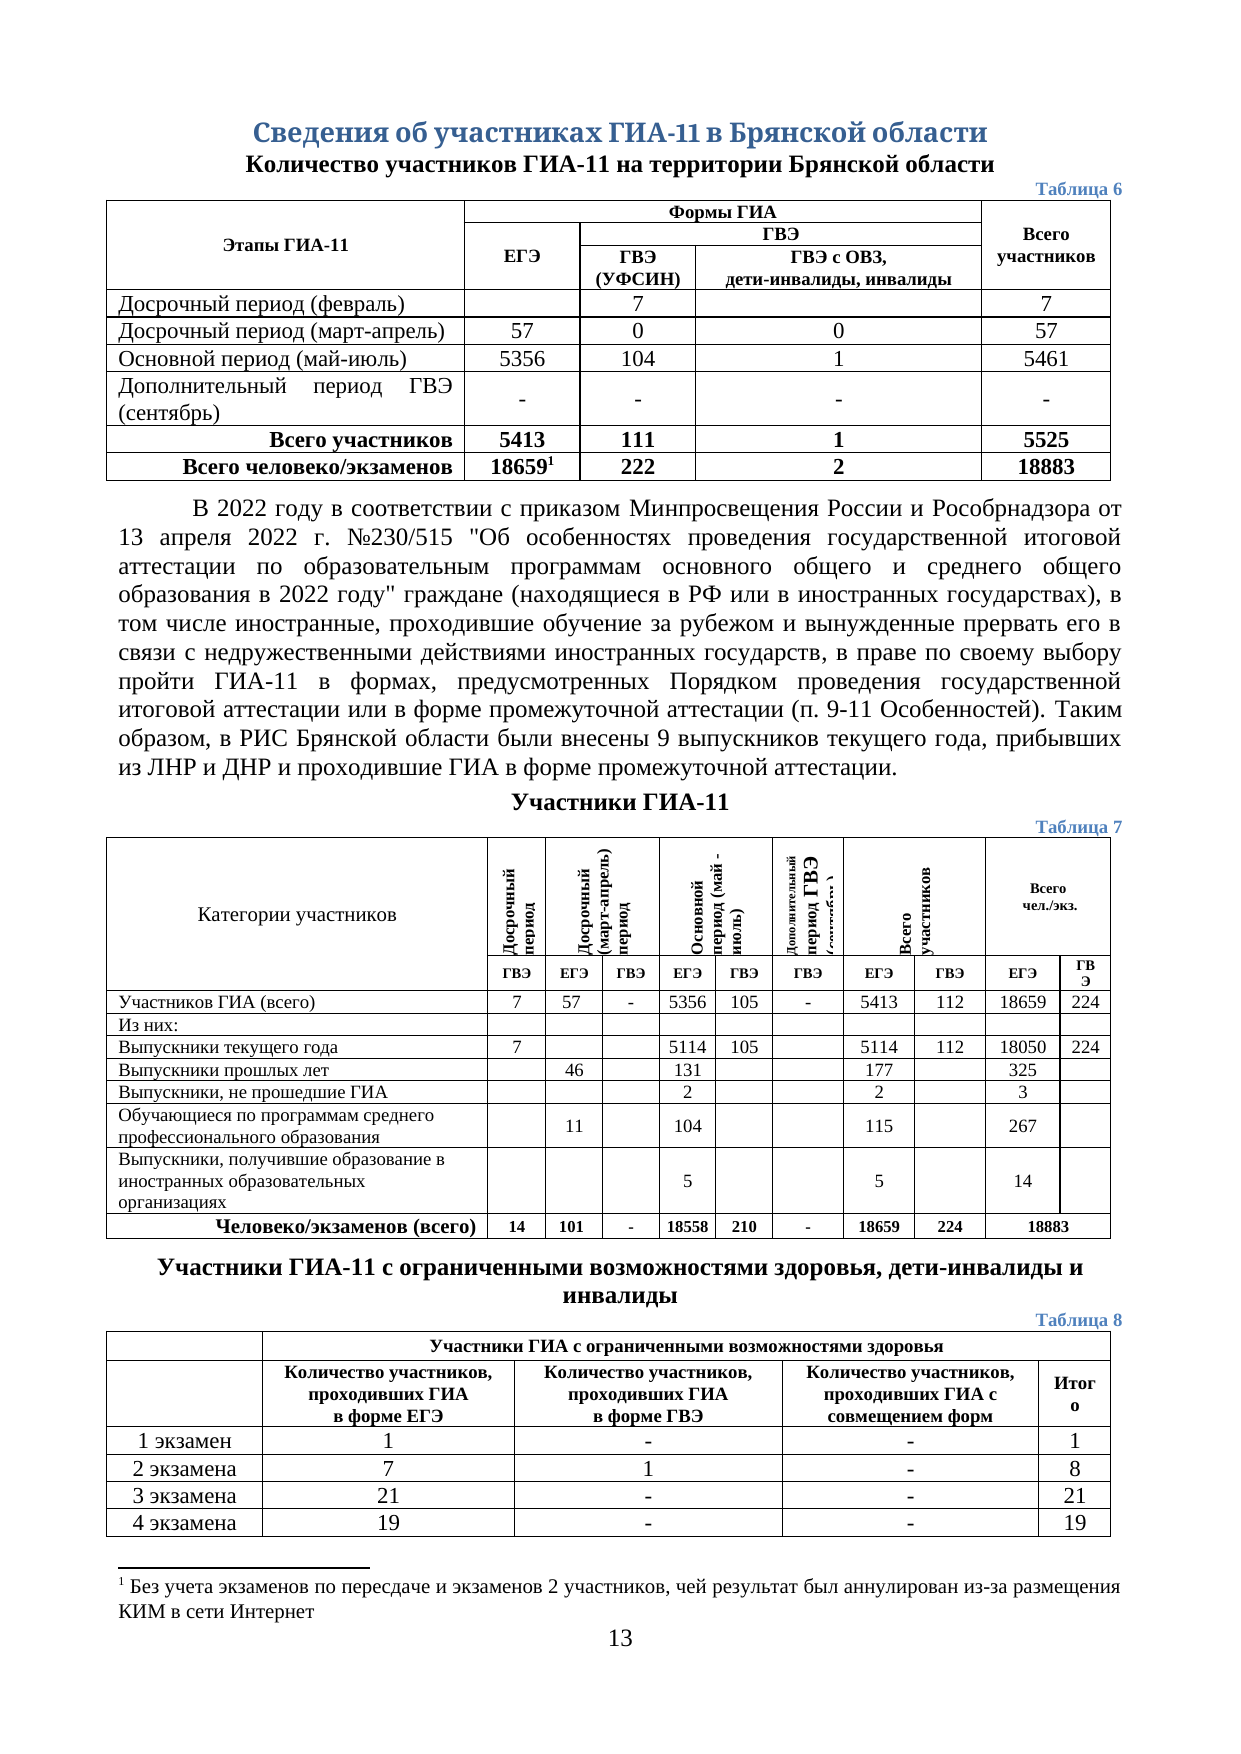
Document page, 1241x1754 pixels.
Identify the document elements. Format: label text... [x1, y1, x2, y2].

table_cell 224 [1061, 1036, 1110, 1058]
table_cell 7 [488, 1036, 545, 1058]
table_cell Участников ГИА (всего) [107, 991, 487, 1013]
table_cell Выпускники текущего года [107, 1036, 487, 1058]
list Сведения об участниках ГИА-11 в Брянской области [118, 118, 1122, 149]
table_cell 1 экзамен [107, 1427, 262, 1453]
table_cell 112 [915, 991, 985, 1013]
table_cell [915, 1104, 985, 1147]
table_cell 112 [915, 1036, 985, 1058]
table_cell [546, 1081, 602, 1103]
table_cell - [581, 372, 695, 425]
table_cell 18050 [986, 1036, 1059, 1058]
table_cell 7 [581, 290, 695, 316]
table_cell ГВЭ с ОВЗ, дети-инвалиды, инвалиды [696, 246, 981, 289]
table_cell [696, 290, 981, 316]
table_cell 7 [263, 1455, 514, 1481]
table_cell - [603, 1214, 659, 1238]
table_cell 46 [546, 1059, 602, 1080]
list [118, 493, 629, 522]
table_cell Итого [1039, 1361, 1110, 1426]
table_cell 104 [660, 1104, 715, 1147]
table_cell 19 [1039, 1509, 1110, 1536]
table_cell [488, 1081, 545, 1103]
table_cell ГВЭ (УФСИН) [581, 246, 695, 289]
table_cell [1061, 1104, 1110, 1147]
table_cell 115 [844, 1104, 914, 1147]
table_cell 0 [581, 318, 695, 344]
table_cell - [773, 991, 843, 1013]
table_cell ГВЭ [1061, 956, 1110, 990]
table_cell ЕГЭ [986, 956, 1059, 990]
table_cell ГВЭ [915, 956, 985, 990]
table_cell 2 экзамена [107, 1455, 262, 1481]
table_cell 3 [986, 1081, 1059, 1103]
table_cell 104 [581, 345, 695, 371]
table_cell 2 [660, 1081, 715, 1103]
table_cell [773, 1148, 843, 1213]
table_cell 5356 [660, 991, 715, 1013]
table_cell Из них: [107, 1014, 487, 1035]
table_header Досрочный (март-апрель) период [546, 838, 659, 955]
table_cell 5525 [982, 426, 1110, 452]
table_cell Досрочный период (февраль) [107, 290, 464, 316]
table_cell 19 [263, 1509, 514, 1536]
table_cell [773, 1059, 843, 1080]
table_cell [1061, 1059, 1110, 1080]
table_cell [915, 1081, 985, 1103]
table_header Основной период (май -июль) [660, 838, 772, 955]
table_cell - [783, 1427, 1038, 1453]
table_cell 177 [844, 1059, 914, 1080]
table_cell - [982, 372, 1110, 425]
table_cell ЕГЭ [660, 956, 715, 990]
table_cell Всего человеко/экзаменов [107, 453, 464, 480]
table_cell 18659 [844, 1214, 914, 1238]
table_header Этапы ГИА-11 [107, 201, 464, 289]
table_cell 57 [546, 991, 602, 1013]
table_cell [546, 1014, 602, 1035]
table_cell 5356 [465, 345, 579, 371]
table_cell Выпускники, получившие образование в иностранных образовательных организациях [107, 1148, 487, 1213]
table_cell - [465, 372, 579, 425]
table_cell [488, 1148, 545, 1213]
table_cell [716, 1014, 772, 1035]
table_cell 325 [986, 1059, 1059, 1080]
table_cell Всего участников [107, 426, 464, 452]
table_cell 18659 [465, 453, 579, 480]
table_cell 18659 [986, 991, 1059, 1013]
table_cell [603, 1059, 659, 1080]
table_cell 222 [581, 453, 695, 480]
table_cell ГВЭ [603, 956, 659, 990]
table_cell Выпускники прошлых лет [107, 1059, 487, 1080]
table_cell - [783, 1455, 1038, 1481]
table_cell 105 [716, 1036, 772, 1058]
table_cell 5 [660, 1148, 715, 1213]
table_cell 224 [1061, 991, 1110, 1013]
table_cell 18558 [660, 1214, 715, 1238]
table_cell 5413 [465, 426, 579, 452]
table_cell 5114 [660, 1036, 715, 1058]
table_cell [488, 1104, 545, 1147]
table_cell [546, 1036, 602, 1058]
table_cell [716, 1148, 772, 1213]
table_cell Количество участников, проходивших ГИА в форме ГВЭ [515, 1361, 782, 1426]
table_cell 8 [1039, 1455, 1110, 1481]
table_cell 14 [488, 1214, 545, 1238]
table_cell Количество участников, проходивших ГИА с совмещением форм [783, 1361, 1038, 1426]
table_cell 1 [263, 1427, 514, 1453]
table_cell 7 [982, 290, 1110, 316]
table_cell [915, 1014, 985, 1035]
table_header Всего участников [982, 201, 1110, 289]
table_cell ГВЭ [581, 223, 981, 245]
table_cell [773, 1014, 843, 1035]
table_cell - [603, 991, 659, 1013]
list В 2022 году в соответствии с приказом Минпросвещения России и Рособрнадзора от 13 апреля 2022 г. №230/515 "Об особенностях проведения государственной итоговой аттестации по образовательным программам основного общего и среднего общего образования в 2022 году" граждане (находящиеся в РФ или в иностранных государствах), в том числе иностранные, проходившие обучение за рубежом и вынужденные прервать его в связи с недружественными действиями иностранных государств, в праве по своему выбору пройти ГИА-11 в формах, предусмотренных Порядком проведения государственной итоговой аттестации или в форме промежуточной аттестации (п. 9-11 Особенностей). Таким образом, в РИС Брянской области были внесены 9 выпускников текущего года, прибывших из ЛНР и ДНР и проходившие ГИА в форме промежуточной аттестации. [118, 637, 1122, 781]
table_cell Выпускники, не прошедшие ГИА [107, 1081, 487, 1103]
table_cell 0 [696, 318, 981, 344]
table_cell Человеко/экзаменов (всего) [107, 1214, 487, 1238]
list Количество участников ГИА-11 на территории Брянской области [118, 149, 1122, 178]
table_cell [603, 1104, 659, 1147]
table_cell [1061, 1081, 1110, 1103]
table_header Всего участников [844, 838, 985, 955]
table_cell [716, 1059, 772, 1080]
table_cell [488, 1059, 545, 1080]
table_cell Досрочный период (март-апрель) [107, 318, 464, 344]
table_cell - [783, 1509, 1038, 1536]
table_header Формы ГИА [465, 201, 981, 222]
table_cell Дополнительный период ГВЭ (сентябрь) [107, 372, 464, 425]
table_cell [915, 1148, 985, 1213]
table_cell [986, 1014, 1059, 1035]
text Участники ГИА-11 [118, 787, 1122, 816]
table_cell 267 [986, 1104, 1059, 1147]
table_cell [915, 1059, 985, 1080]
table_cell 21 [263, 1482, 514, 1508]
table_cell - [515, 1509, 782, 1536]
table_cell - [783, 1482, 1038, 1508]
table_header Всего чел./экз. [986, 838, 1110, 955]
table_cell [1061, 1148, 1110, 1213]
table_cell [603, 1081, 659, 1103]
table_cell [107, 1361, 262, 1426]
table_cell 111 [581, 426, 695, 452]
table_cell 105 [716, 991, 772, 1013]
table_cell 5114 [844, 1036, 914, 1058]
table_cell 5 [844, 1148, 914, 1213]
table_cell 5461 [982, 345, 1110, 371]
table_header Дополнительный период ГВЭ (сентябрь) [773, 838, 843, 955]
table_cell 1 [515, 1455, 782, 1481]
table_cell Обучающиеся по программам среднего профессионального образования [107, 1104, 487, 1147]
table_cell - [696, 372, 981, 425]
table_cell 1 [1039, 1427, 1110, 1453]
table_cell - [773, 1214, 843, 1238]
table_cell ЕГЭ [465, 223, 579, 289]
table_cell 57 [465, 318, 579, 344]
table_cell [603, 1148, 659, 1213]
table_cell [488, 1014, 545, 1035]
table_cell 131 [660, 1059, 715, 1080]
table_cell 14 [986, 1148, 1059, 1213]
table_cell 5413 [844, 991, 914, 1013]
table_cell 18883 [986, 1214, 1110, 1238]
table_cell [660, 1014, 715, 1035]
table_cell [844, 1014, 914, 1035]
table_cell [465, 290, 579, 316]
table_cell 224 [915, 1214, 985, 1238]
table_header Участники ГИА с ограниченными возможностями здоровья [263, 1332, 1110, 1360]
table_header Досрочный период (февраль) [488, 838, 545, 955]
table_cell - [515, 1427, 782, 1453]
table_cell [773, 1036, 843, 1058]
table_cell 101 [546, 1214, 602, 1238]
table_cell 18883 [982, 453, 1110, 480]
table_cell 3 экзамена [107, 1482, 262, 1508]
table_cell ГВЭ [488, 956, 545, 990]
table_cell 1 [696, 426, 981, 452]
text Таблица 6 [118, 178, 1122, 199]
table_cell Основной период (май-июль) [107, 345, 464, 371]
table_header Категории участников [107, 838, 487, 990]
table_cell ЕГЭ [546, 956, 602, 990]
text Таблица 8 [118, 1309, 1122, 1331]
table_cell 210 [716, 1214, 772, 1238]
table_cell [716, 1081, 772, 1103]
table_cell 11 [546, 1104, 602, 1147]
table_cell 4 экзамена [107, 1509, 262, 1536]
table_cell ГВЭ [716, 956, 772, 990]
table_cell 21 [1039, 1482, 1110, 1508]
table_header [107, 1332, 262, 1360]
table_cell Количество участников, проходивших ГИА в форме ЕГЭ [263, 1361, 514, 1426]
table_cell [603, 1014, 659, 1035]
text Таблица 7 [118, 816, 1122, 837]
table_cell [603, 1036, 659, 1058]
table_cell - [515, 1482, 782, 1508]
table_cell 2 [696, 453, 981, 480]
table_cell [716, 1104, 772, 1147]
table_cell 57 [982, 318, 1110, 344]
table_cell ЕГЭ [844, 956, 914, 990]
table_cell 1 [696, 345, 981, 371]
table_cell [1061, 1014, 1110, 1035]
table_cell ГВЭ [773, 956, 843, 990]
table_cell [773, 1104, 843, 1147]
text Участники ГИА-11 с ограниченными возможностями здоровья, дети-инвалиды и инвалиды [118, 1252, 1122, 1309]
table_cell [773, 1081, 843, 1103]
table_cell 7 [488, 991, 545, 1013]
table_cell [546, 1148, 602, 1213]
table_cell 2 [844, 1081, 914, 1103]
